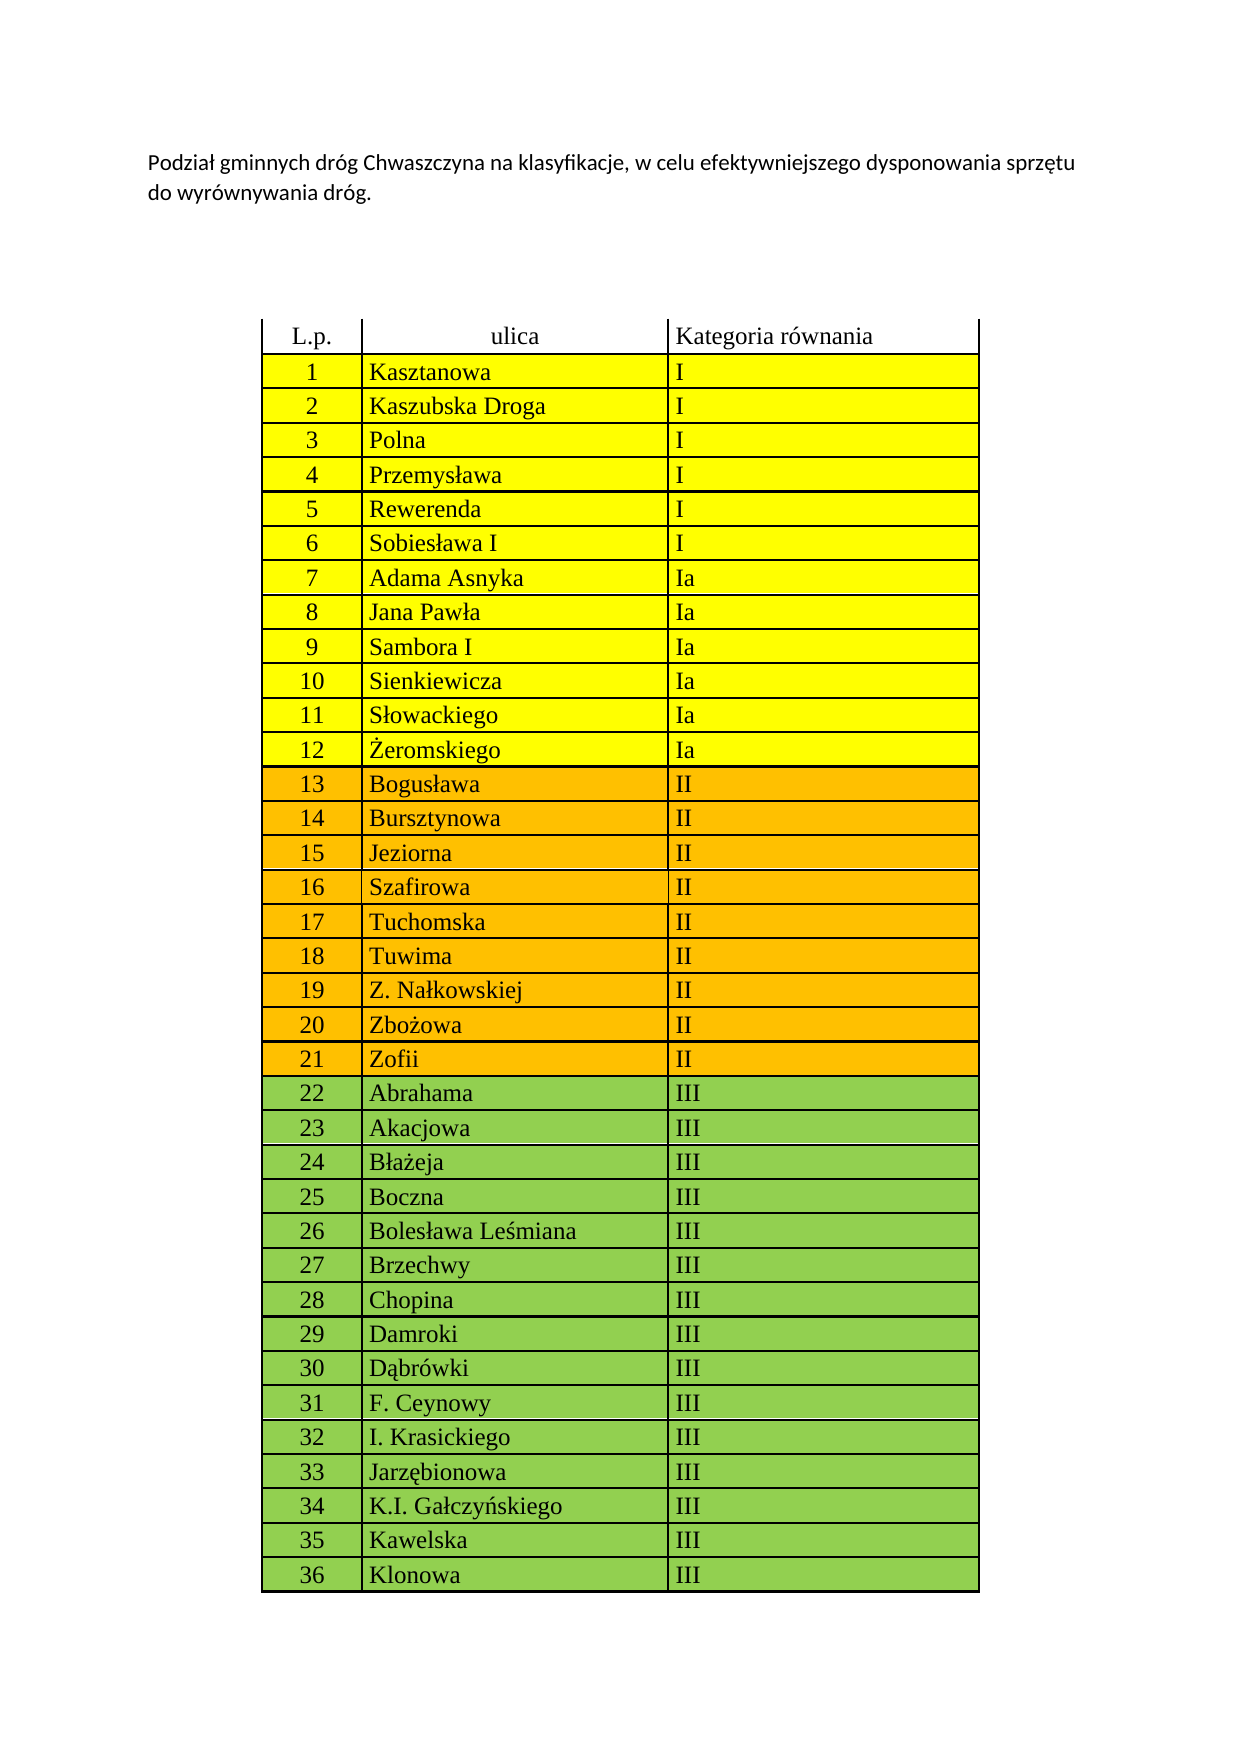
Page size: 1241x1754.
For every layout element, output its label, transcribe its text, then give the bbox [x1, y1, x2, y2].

table_cell II [669, 939, 978, 972]
table_cell III [669, 1455, 978, 1487]
table_cell Słowackiego [363, 699, 667, 731]
table_cell III [669, 1558, 978, 1590]
table_cell Ia [669, 733, 978, 765]
table_cell K.I. Gałczyńskiego [363, 1489, 667, 1522]
table_cell 29 [263, 1318, 361, 1350]
table_cell 13 [263, 768, 361, 800]
table_cell F. Ceynowy [363, 1386, 667, 1418]
table_cell Jarzębionowa [363, 1455, 667, 1487]
table_cell III [669, 1214, 978, 1247]
table_cell 35 [263, 1524, 361, 1556]
table_cell Akacjowa [363, 1111, 667, 1143]
table_cell II [669, 974, 978, 1006]
table_cell I. Krasickiego [363, 1421, 667, 1453]
table_cell 33 [263, 1455, 361, 1487]
table_cell 4 [263, 458, 361, 490]
table_cell Tuchomska [363, 905, 667, 937]
table_cell Zofii [363, 1043, 667, 1075]
table_cell 21 [263, 1043, 361, 1075]
table_cell III [669, 1180, 978, 1212]
table_cell 16 [263, 871, 361, 903]
table_cell 5 [263, 493, 361, 525]
table_cell 22 [263, 1077, 361, 1109]
table_cell 14 [263, 802, 361, 834]
table_cell Kaszubska Droga [363, 389, 667, 422]
table_cell III [669, 1077, 978, 1109]
table_cell 15 [263, 836, 361, 868]
table_cell Chopina [363, 1283, 667, 1315]
table_cell Bursztynowa [363, 802, 667, 834]
table_cell III [669, 1283, 978, 1315]
table_cell III [669, 1111, 978, 1143]
table_cell Brzechwy [363, 1249, 667, 1281]
table_cell 12 [263, 733, 361, 765]
table_cell Jana Pawła [363, 596, 667, 628]
table_cell I [669, 458, 978, 490]
table_cell Adama Asnyka [363, 561, 667, 593]
table_cell 8 [263, 596, 361, 628]
table_cell Jeziorna [363, 836, 667, 868]
table_header Kategoria równania [669, 319, 978, 353]
table_cell 25 [263, 1180, 361, 1212]
table_cell 31 [263, 1386, 361, 1418]
table_cell I [669, 527, 978, 559]
table_cell 6 [263, 527, 361, 559]
table_cell II [669, 905, 978, 937]
table_cell 1 [263, 355, 361, 387]
text Podział gminnych dróg Chwaszczyna na klasyfikacje, w celu efektywniejszego dysponowania sprzętu do wyrównywania dróg. [148, 148, 1093, 206]
table_cell Przemysława [363, 458, 667, 490]
table_cell Klonowa [363, 1558, 667, 1590]
table_cell II [669, 836, 978, 868]
table_cell 34 [263, 1489, 361, 1522]
table_cell Tuwima [363, 939, 667, 972]
table_cell III [669, 1146, 978, 1178]
table_cell Żeromskiego [363, 733, 667, 765]
table_cell Boczna [363, 1180, 667, 1212]
table_cell Ia [669, 664, 978, 697]
table_cell III [669, 1318, 978, 1350]
table_cell Bolesława Leśmiana [363, 1214, 667, 1247]
table_cell Bogusława [363, 768, 667, 800]
table_cell III [669, 1249, 978, 1281]
table_cell Z. Nałkowskiej [363, 974, 667, 1006]
table_cell 24 [263, 1146, 361, 1178]
table_cell I [669, 493, 978, 525]
table_cell Błażeja [363, 1146, 667, 1178]
table_cell 2 [263, 389, 361, 422]
table_cell III [669, 1524, 978, 1556]
table_cell III [669, 1352, 978, 1384]
table_cell 19 [263, 974, 361, 1006]
table_cell 10 [263, 664, 361, 697]
table_cell Dąbrówki [363, 1352, 667, 1384]
table_cell 23 [263, 1111, 361, 1143]
table_cell Szafirowa [362, 871, 668, 903]
table_cell Sobiesława I [363, 527, 667, 559]
table_cell 3 [263, 424, 361, 456]
table_cell 36 [263, 1558, 361, 1590]
table_cell Sambora I [363, 630, 667, 662]
table_cell III [669, 1421, 978, 1453]
table_cell Sienkiewicza [363, 664, 667, 697]
table_cell Rewerenda [363, 493, 667, 525]
table_cell Abrahama [363, 1077, 667, 1109]
table_cell Kasztanowa [363, 355, 667, 387]
table_cell 7 [263, 561, 361, 593]
table_cell II [669, 768, 978, 800]
table_cell I [669, 424, 978, 456]
table_cell III [669, 1489, 978, 1522]
table_cell 20 [263, 1008, 361, 1040]
table_cell 9 [263, 630, 361, 662]
table_cell 11 [263, 699, 361, 731]
table_cell I [669, 389, 978, 422]
table_cell 32 [263, 1421, 361, 1453]
table_cell II [669, 1043, 978, 1075]
table_cell II [669, 871, 978, 903]
table_cell 26 [263, 1214, 361, 1247]
table_cell 27 [263, 1249, 361, 1281]
table_cell I [669, 355, 978, 387]
table_cell Damroki [363, 1318, 667, 1350]
table_header L.p. [263, 319, 361, 353]
table_cell Ia [669, 630, 978, 662]
table_cell III [669, 1386, 978, 1418]
table_cell Ia [669, 561, 978, 593]
table_cell 17 [263, 905, 361, 937]
table_cell 18 [263, 939, 361, 972]
table_cell 28 [263, 1283, 361, 1315]
table_cell Ia [669, 596, 978, 628]
table_cell Polna [363, 424, 667, 456]
table_cell Zbożowa [363, 1008, 667, 1040]
table_cell 30 [263, 1352, 361, 1384]
table_cell II [669, 802, 978, 834]
table_header ulica [363, 319, 667, 353]
table_cell Kawelska [363, 1524, 667, 1556]
table_cell Ia [669, 699, 978, 731]
table_cell II [669, 1008, 978, 1040]
